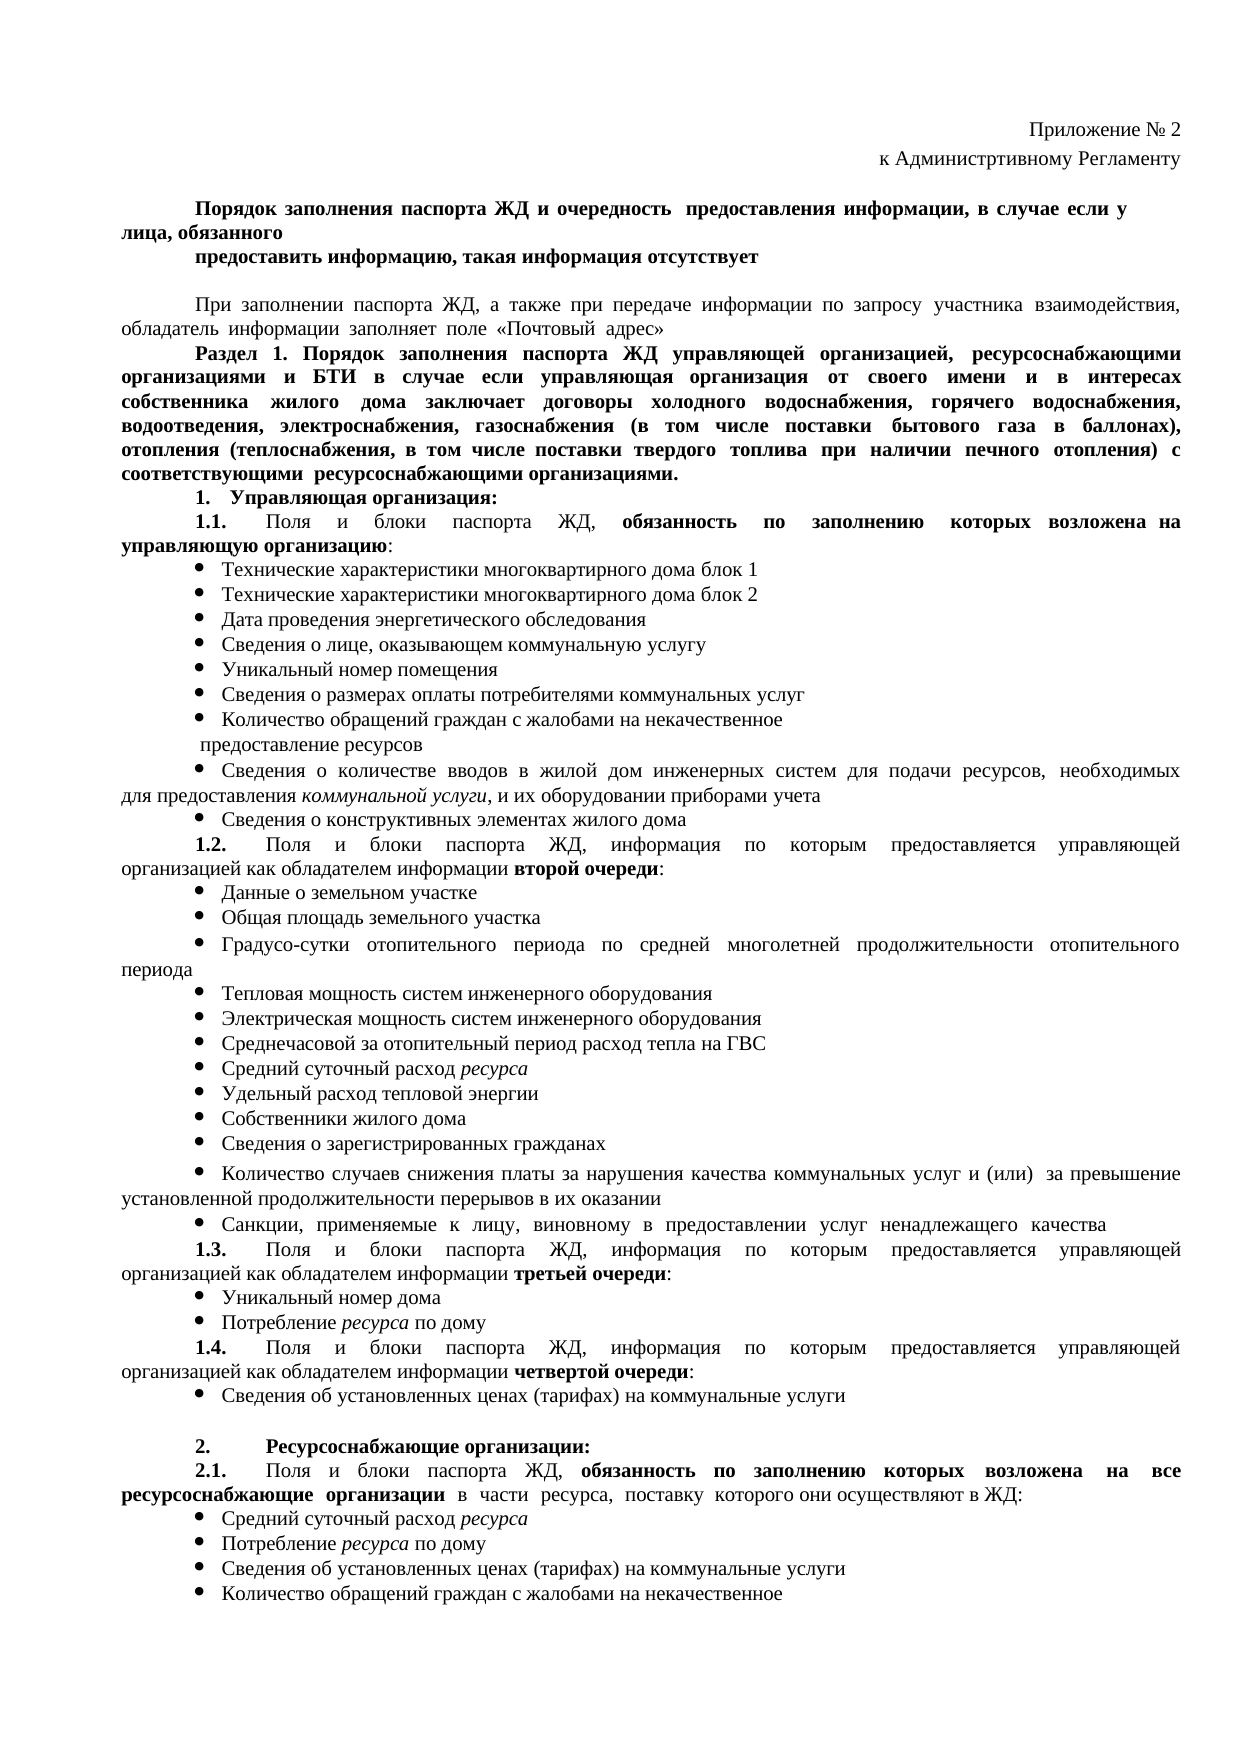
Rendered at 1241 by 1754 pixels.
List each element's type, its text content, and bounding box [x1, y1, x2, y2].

list Сведения о зарегистрированных гражданах [121, 1131, 1240, 1156]
list Удельный расход тепловой энергии [121, 1081, 1240, 1106]
subtitle Ресурсоснабжающие организации: [121, 1434, 1240, 1458]
list Поля и блоки паспорта ЖД, информация по которым предоставляется управляющей организацией как обладателем информации четвертой очереди: [121, 1335, 1180, 1383]
list Средний суточный расход ресурса [121, 1056, 1240, 1081]
list Данные о земельном участке [121, 880, 1240, 905]
list Собственники жилого дома [121, 1106, 1240, 1131]
text Приложение № 2 [121, 117, 1181, 141]
list Потребление ресурса по дому [121, 1531, 1240, 1556]
list Сведения об установленных ценах (тарифах) на коммунальные услуги [121, 1383, 1240, 1408]
list Сведения о лице, оказывающем коммунальную услугу [121, 632, 1240, 657]
subtitle Раздел 1. Порядок заполнения паспорта ЖД управляющей организацией, ресурсоснабжающими организациями и БТИ в случае если управляющая организация от своего имени и в интересах собственника жилого дома заключает договоры холодного водоснабжения, горячего водоснабжения, водоотведения, электроснабжения, газоснабжения (в том числе поставки бытового газа в баллонах), отопления (теплоснабжения, в том числе поставки твердого топлива при наличии печного отопления) с соответствующими ресурсоснабжающими организациями. [121, 340, 1181, 485]
list Количество обращений граждан с жалобами на некачественное [121, 1581, 1240, 1606]
text к Администртивному Регламенту [121, 146, 1181, 170]
list Количество случаев снижения платы за нарушения качества коммунальных услуг и (или) за превышение установленной продолжительности перерывов в их оказании [121, 1161, 1181, 1209]
list Уникальный номер дома [121, 1285, 1240, 1310]
list Управляющая организация: [121, 485, 1240, 509]
list Поля и блоки паспорта ЖД, информация по которым предоставляется управляющей организацией как обладателем информации второй очереди: [121, 832, 1180, 880]
list Сведения об установленных ценах (тарифах) на коммунальные услуги [121, 1556, 1240, 1581]
subtitle Порядок заполнения паспорта ЖД и очередность предоставления информации, в случае если у лица, обязанного [121, 196, 1127, 244]
list Дата проведения энергетического обследования [121, 607, 1240, 632]
list Среднечасовой за отопительный период расход тепла на ГВС [121, 1031, 1240, 1056]
list Технические характеристики многоквартирного дома блок 2 [121, 582, 1240, 607]
list Санкции, применяемые к лицу, виновному в предоставлении услуг ненадлежащего качества [121, 1212, 1180, 1237]
list Уникальный номер помещения [121, 657, 1240, 682]
text предоставить информацию, такая информация отсутствует [121, 244, 1181, 268]
list Сведения о количестве вводов в жилой дом инженерных систем для подачи ресурсов, необходимых для предоставления коммунальной услуги, и их оборудовании приборами учета [121, 758, 1181, 807]
list Поля и блоки паспорта ЖД, обязанность по заполнению которых возложена на управляющую организацию: [121, 509, 1181, 557]
list Технические характеристики многоквартирного дома блок 1 [121, 557, 1240, 582]
list Количество обращений граждан с жалобами на некачественное [121, 707, 1240, 732]
list Средний суточный расход ресурса [121, 1506, 1240, 1531]
list Поля и блоки паспорта ЖД, информация по которым предоставляется управляющей организацией как обладателем информации третьей очереди: [121, 1237, 1181, 1285]
list Тепловая мощность систем инженерного оборудования [121, 981, 1240, 1006]
list Сведения о конструктивных элементах жилого дома [121, 807, 1240, 832]
list Градусо-сутки отопительного периода по средней многолетней продолжительности отопительного периода [121, 932, 1181, 981]
list Потребление ресурса по дому [121, 1310, 1240, 1335]
list Электрическая мощность систем инженерного оборудования [121, 1006, 1240, 1031]
list Общая площадь земельного участка [121, 905, 1240, 930]
text предоставление ресурсов [195, 732, 1240, 756]
list Сведения о размерах оплаты потребителями коммунальных услуг [121, 682, 1240, 707]
list Поля и блоки паспорта ЖД, обязанность по заполнению которых возложена на все ресурсоснабжающие организации в части ресурса, поставку которого они осуществляют в ЖД: [121, 1458, 1181, 1506]
text При заполнении паспорта ЖД, а также при передаче информации по запросу участника взаимодействия, обладатель информации заполняет поле «Почтовый адрес» [121, 292, 1181, 340]
